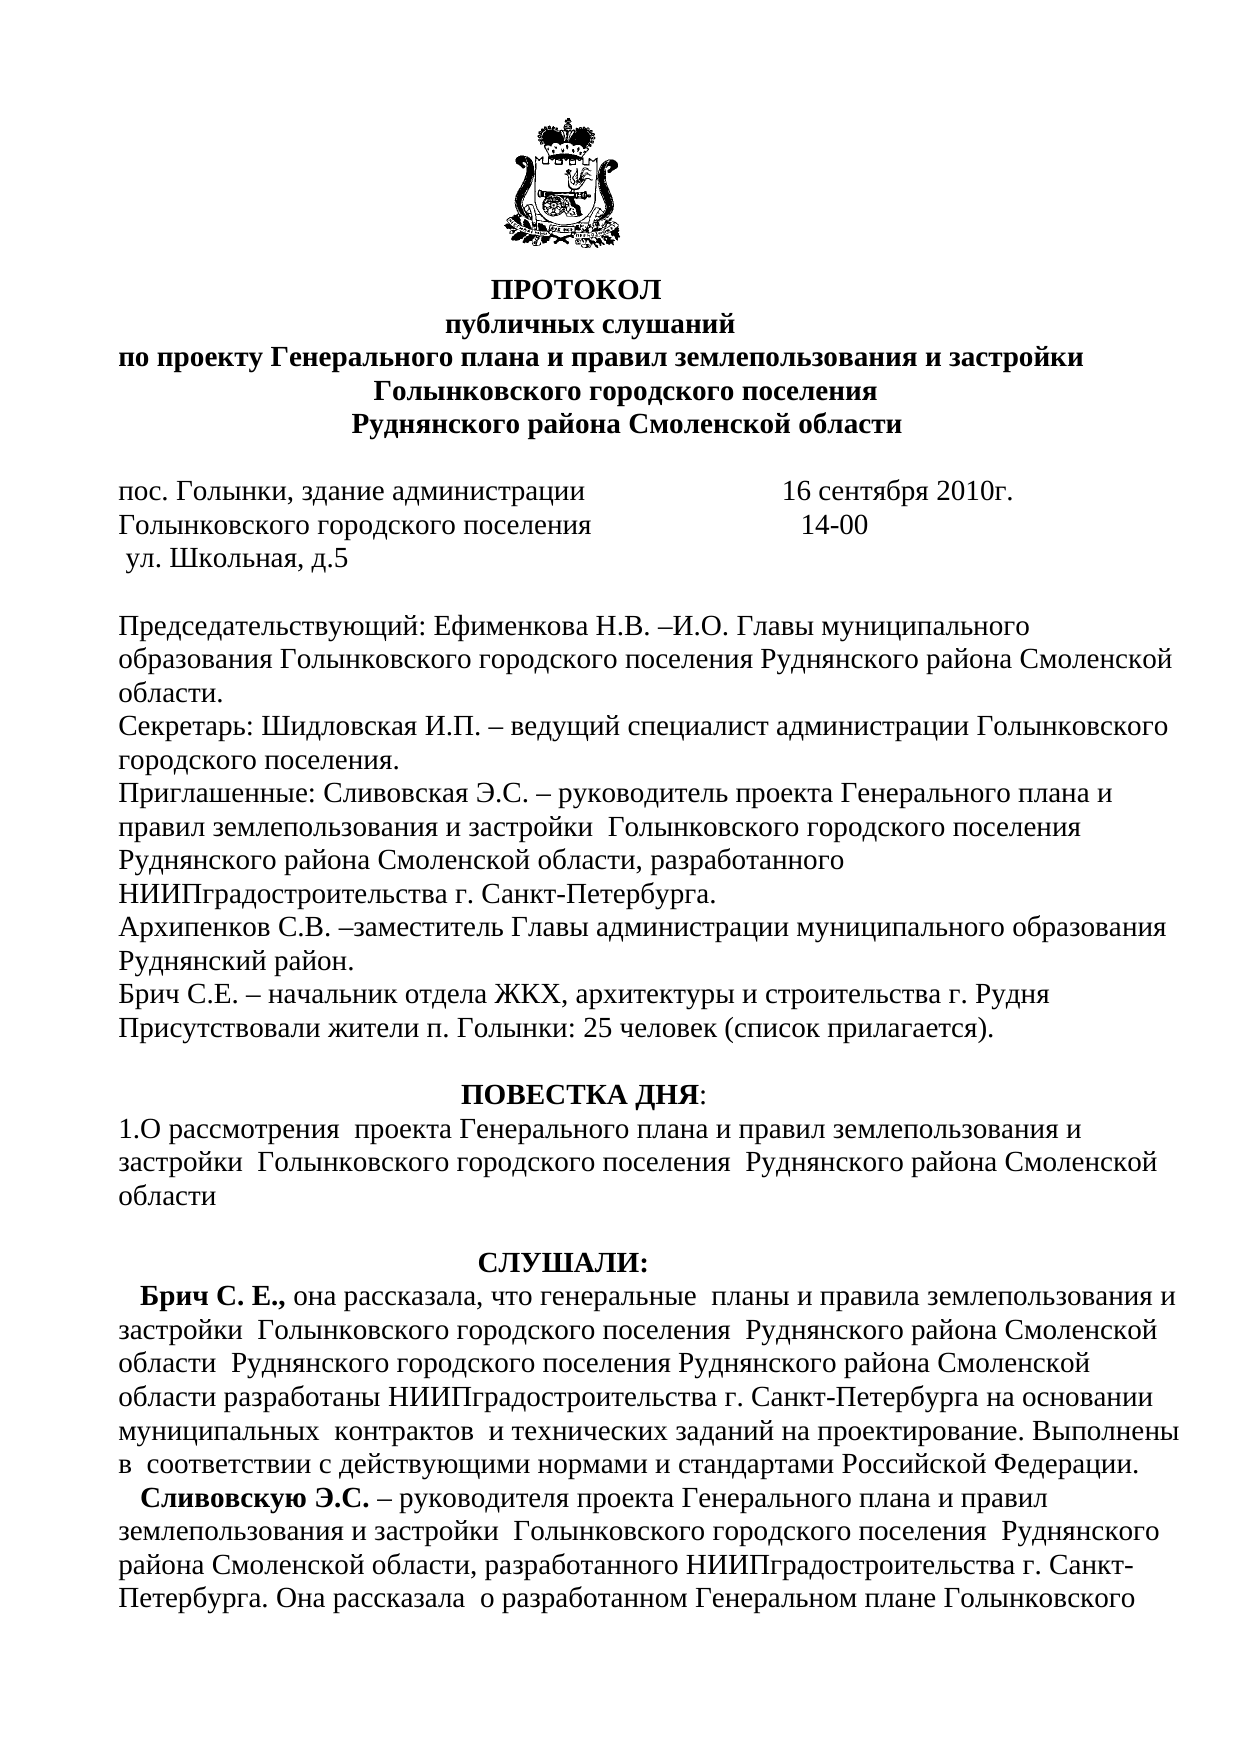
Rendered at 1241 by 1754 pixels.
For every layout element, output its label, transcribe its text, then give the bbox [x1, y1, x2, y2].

text Председательствующий: Ефименкова Н.В. –И.О. Главы муниципального образования Голынковского городского поселения Руднянского района Смоленской области. [118, 608, 1181, 708]
text Руднянского района Смоленской области [118, 406, 1181, 440]
text в соответствии с действующими нормами и стандартами Российской Федерации. [118, 1446, 1181, 1480]
text Секретарь: Шидловская И.П. – ведущий специалист администрации Голынковского городского поселения. [118, 708, 1181, 775]
text по проекту Генерального плана и правил землепользования и застройки [118, 339, 1181, 373]
text публичных слушаний [118, 306, 1181, 339]
text Присутствовали жители п. Голынки: 25 человек (список прилагается). [118, 1010, 1181, 1044]
text ПОВЕСТКА ДНЯ: [118, 1077, 1181, 1111]
text Приглашенные: Сливовская Э.С. – руководитель проекта Генерального плана и правил землепользования и застройки Голынковского городского поселения Руднянского района Смоленской области, разработанного НИИПградостроительства г. Санкт-Петербурга. [118, 775, 1181, 909]
text пос. Голынки, здание администрации 16 сентября 2010г. [118, 473, 1181, 507]
text 1.О рассмотрения проекта Генерального плана и правил землепользования и застройки Голынковского городского поселения Руднянского района Смоленской области [118, 1111, 1181, 1211]
text Голынковского городского поселения [118, 373, 1181, 406]
text Голынковского городского поселения 14-00 ул. Школьная, д.5 [118, 507, 1181, 574]
text ПРОТОКОЛ [118, 272, 1181, 306]
text СЛУШАЛИ: [193, 1245, 1181, 1278]
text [118, 1480, 1181, 1614]
text Брич С. Е., она рассказала, что генеральные планы и правила землепользования и застройки Голынковского городского поселения Руднянского района Смоленской области Руднянского городского поселения Руднянского района Смоленской области разработаны НИИПградостроительства г. Санкт-Петербурга на основании муниципальных контрактов и технических заданий на проектирование. Выполнены [118, 1278, 1181, 1446]
text Архипенков С.В. –заместитель Главы администрации муниципального образования Руднянский район. [118, 909, 1181, 977]
picture [504, 118, 621, 248]
text Брич С.Е. – начальник отдела ЖКХ, архитектуры и строительства г. Рудня [118, 977, 1181, 1010]
